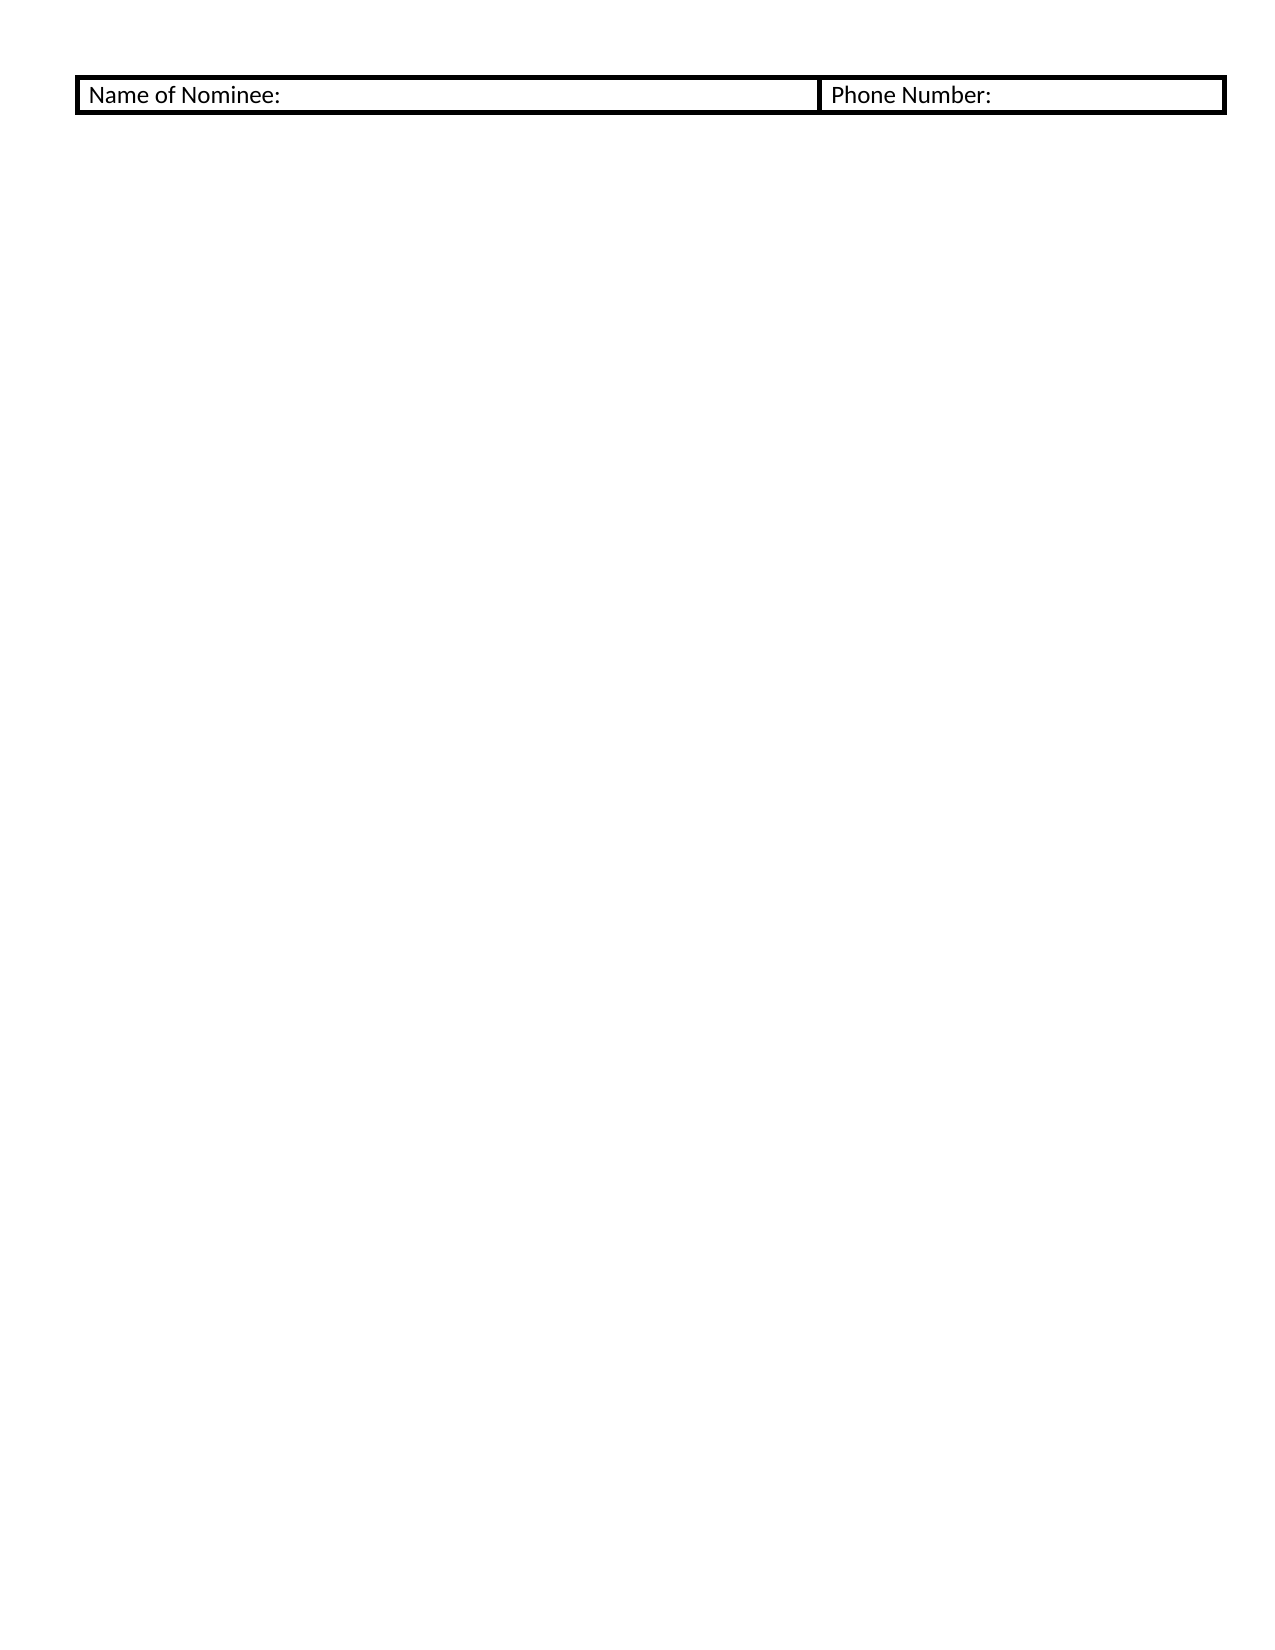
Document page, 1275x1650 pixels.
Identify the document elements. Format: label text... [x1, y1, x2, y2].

table_header Name of Nominee: [80, 80, 817, 110]
table_header Phone Number: [822, 80, 1222, 110]
